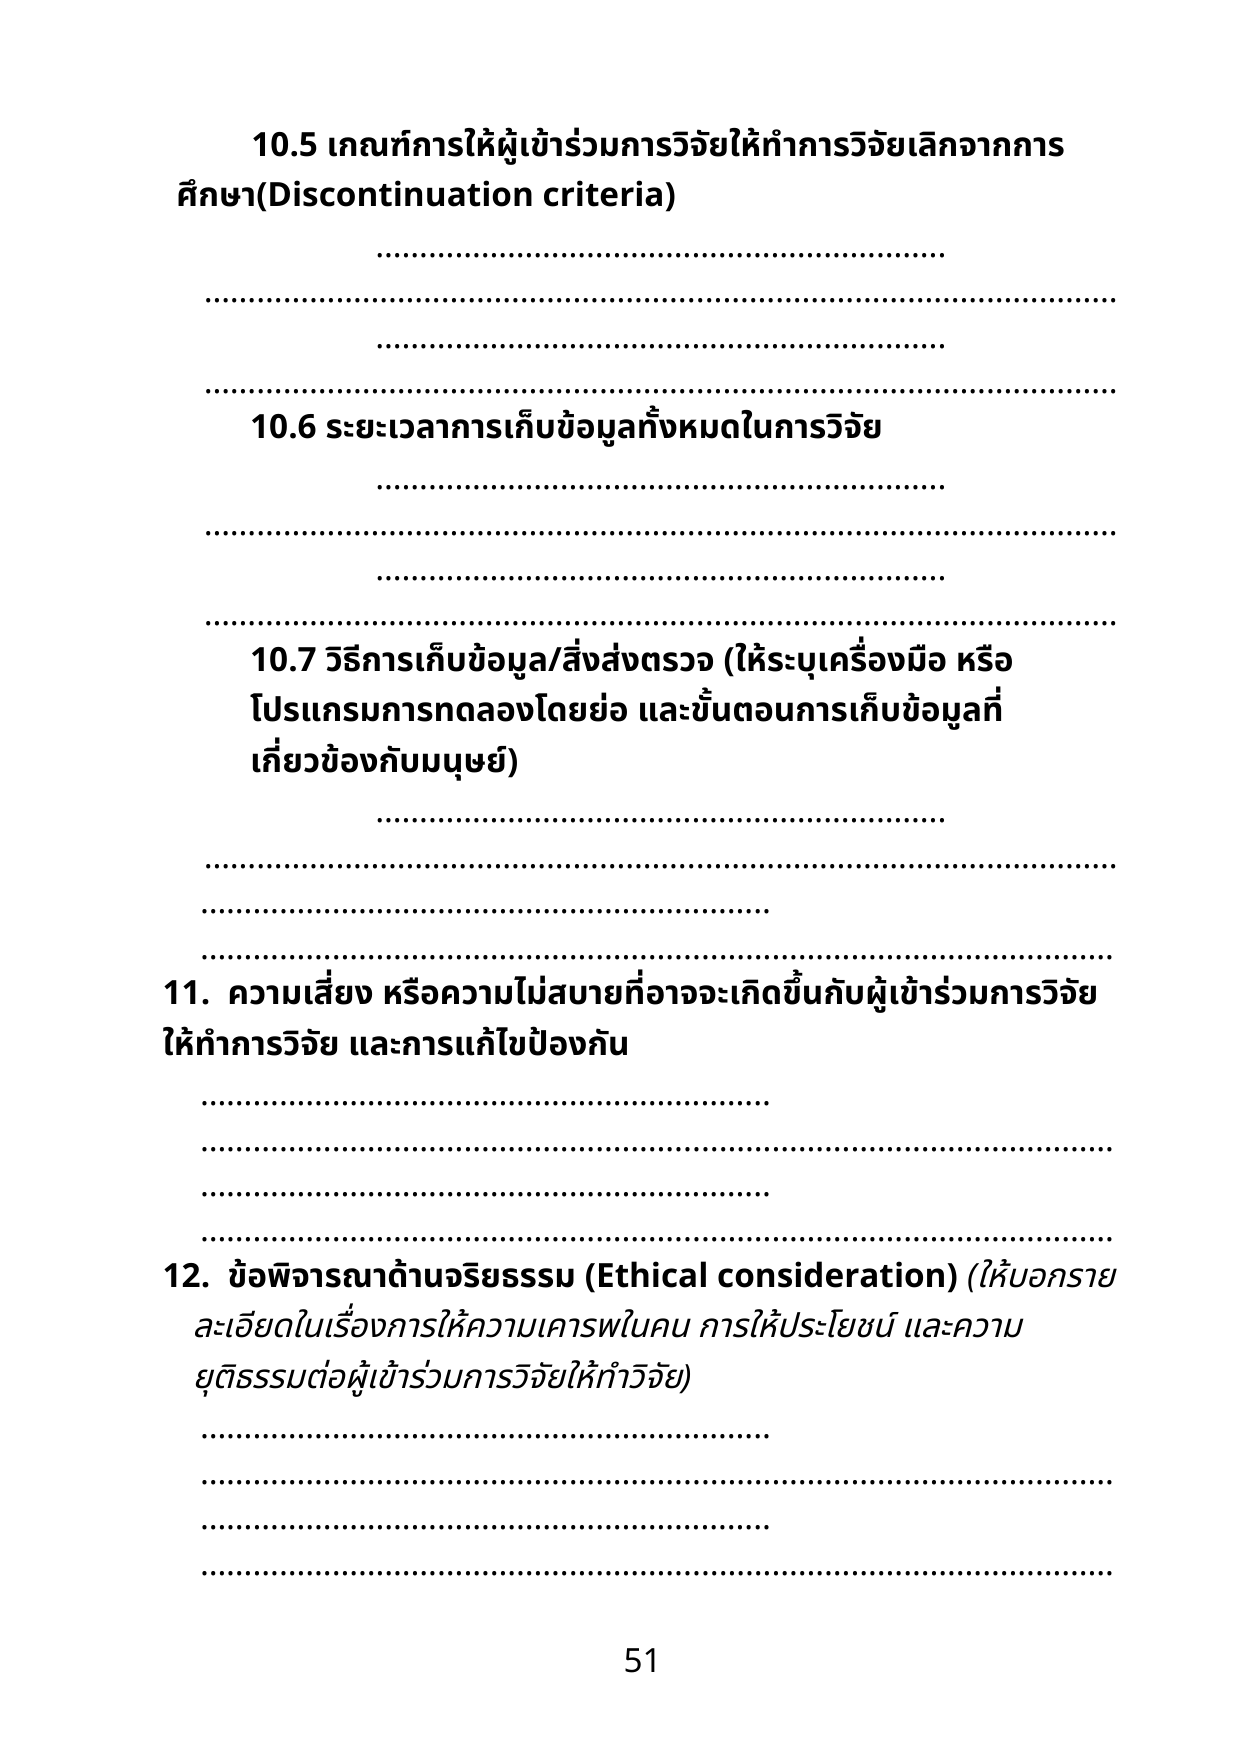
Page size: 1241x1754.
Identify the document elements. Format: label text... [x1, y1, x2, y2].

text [200, 312, 1122, 403]
text ………………………………………………………..……………………………………………….....……………………………………… [200, 1070, 1122, 1161]
text ………………………………………………………..……………………………………………….....……………………………………… [200, 787, 1122, 878]
text ………………………………………………………..……………………………………………….....……………………………………… [200, 1494, 1122, 1585]
text 10.6 ระยะเวลาการเก็บข้อมูลทั้งหมดในการวิจัย [250, 403, 1122, 454]
text 11. ความเสี่ยง หรือความไม่สบายที่อาจจะเกิดขึ้นกับผู้เข้าร่วมการวิจัยให้ทำการวิจัย และการแก้ไขป้องกัน [162, 969, 1122, 1070]
text 10.7 วิธีการเก็บข้อมูล/สิ่งส่งตรวจ (ให้ระบุเครื่องมือ หรือโปรแกรมการทดลองโดยย่อ และขั้นตอนการเก็บข้อมูลที่เกี่ยวข้องกับมนุษย์) [250, 636, 1122, 787]
text ………………………………………………………..……………………………………………….....……………………………………… [200, 878, 1122, 969]
text ………………………………………………………..……………………………………………….....……………………………………… [200, 545, 1122, 636]
text 12. ข้อพิจารณาด้านจริยธรรม (Ethical consideration) (ให้บอกรายละเอียดในเรื่องการให้ความเคารพในคน การให้ประโยชน์ และความยุติธรรมต่อผู้เข้าร่วมการวิจัยให้ทำวิจัย) [162, 1252, 1122, 1403]
text 10.5 เกณฑ์การให้ผู้เข้าร่วมการวิจัยให้ทำการวิจัยเลิกจากการศึกษา(Discontinuation criteria) [176, 120, 1122, 222]
text ………………………………………………………..……………………………………………….....……………………………………… [200, 1161, 1122, 1252]
text ………………………………………………………..……………………………………………….....……………………………………… [200, 1403, 1122, 1494]
text ………………………………………………………..……………………………………………….....……………………………………… [200, 454, 1122, 545]
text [200, 222, 1122, 312]
